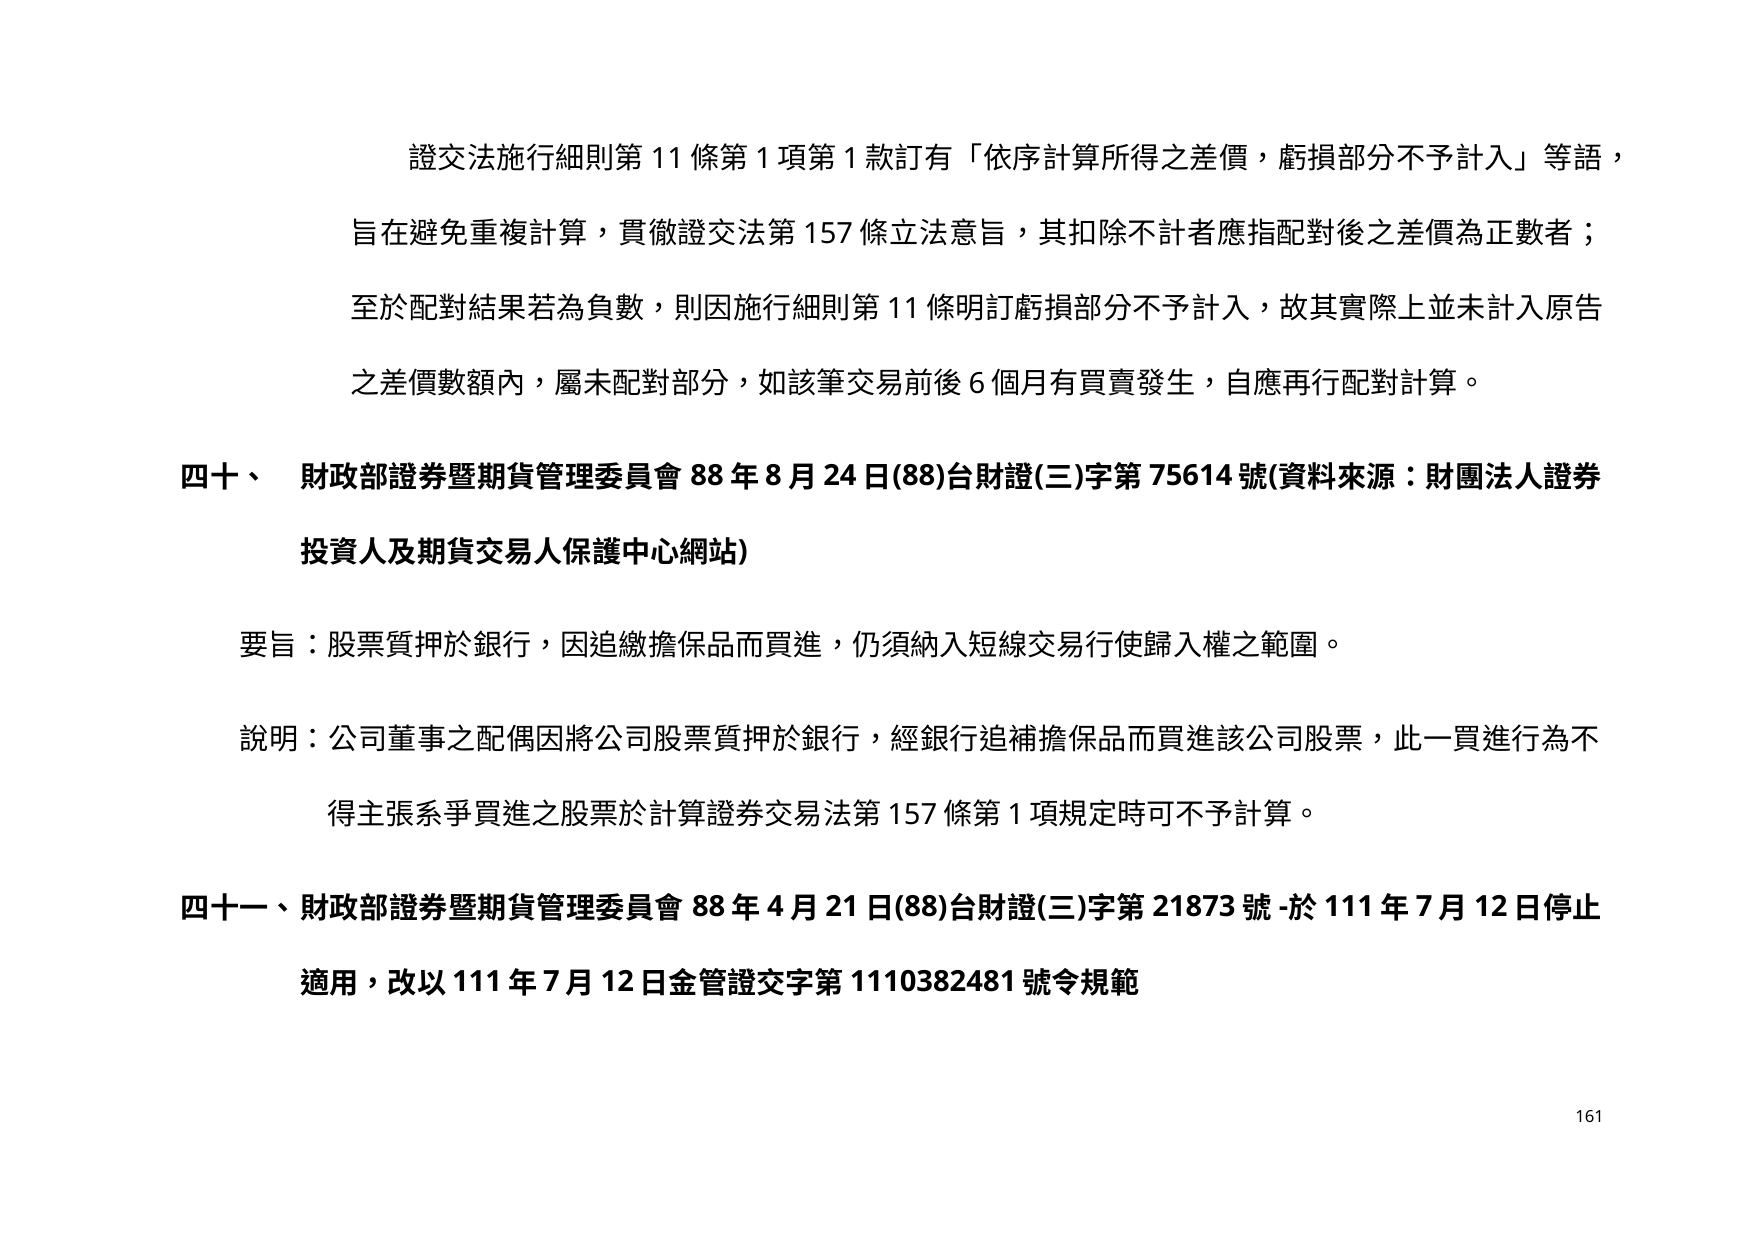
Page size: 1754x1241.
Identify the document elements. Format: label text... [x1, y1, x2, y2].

text 說明：公司董事之配偶因將公司股票質押於銀行，經銀行追補擔保品而買進該公司股票，此一買進行為不得主張系爭買進之股票於計算證券交易法第157條第1項規定時可不予計算。 [239, 699, 1604, 849]
text 要旨：股票質押於銀行，因追繳擔保品而買進，仍須納入短線交易行使歸入權之範圍。 [239, 606, 1604, 681]
text 證交法施行細則第11條第1項第1款訂有「依序計算所得之差價，虧損部分不予計入」等語，旨在避免重複計算，貫徹證交法第157條立法意旨，其扣除不計者應指配對後之差價為正數者；至於配對結果若為負數，則因施行細則第11條明訂虧損部分不予計入，故其實際上並未計入原告之差價數額內，屬未配對部分，如該筆交易前後6個月有買賣發生，自應再行配對計算。 [350, 118, 1604, 418]
list 財政部證券暨期貨管理委員會(88)台財證(三)字第75614號(資料來源：財團法人證券投資人及期貨交易人保護中心網站) [181, 437, 1604, 587]
list 財政部證券暨期貨管理委員會(88)台財證(三)字第21873號 -於111年7月12日停止適用，改以111年7月12日金管證交字第1110382481號令規範 [181, 868, 1604, 1018]
